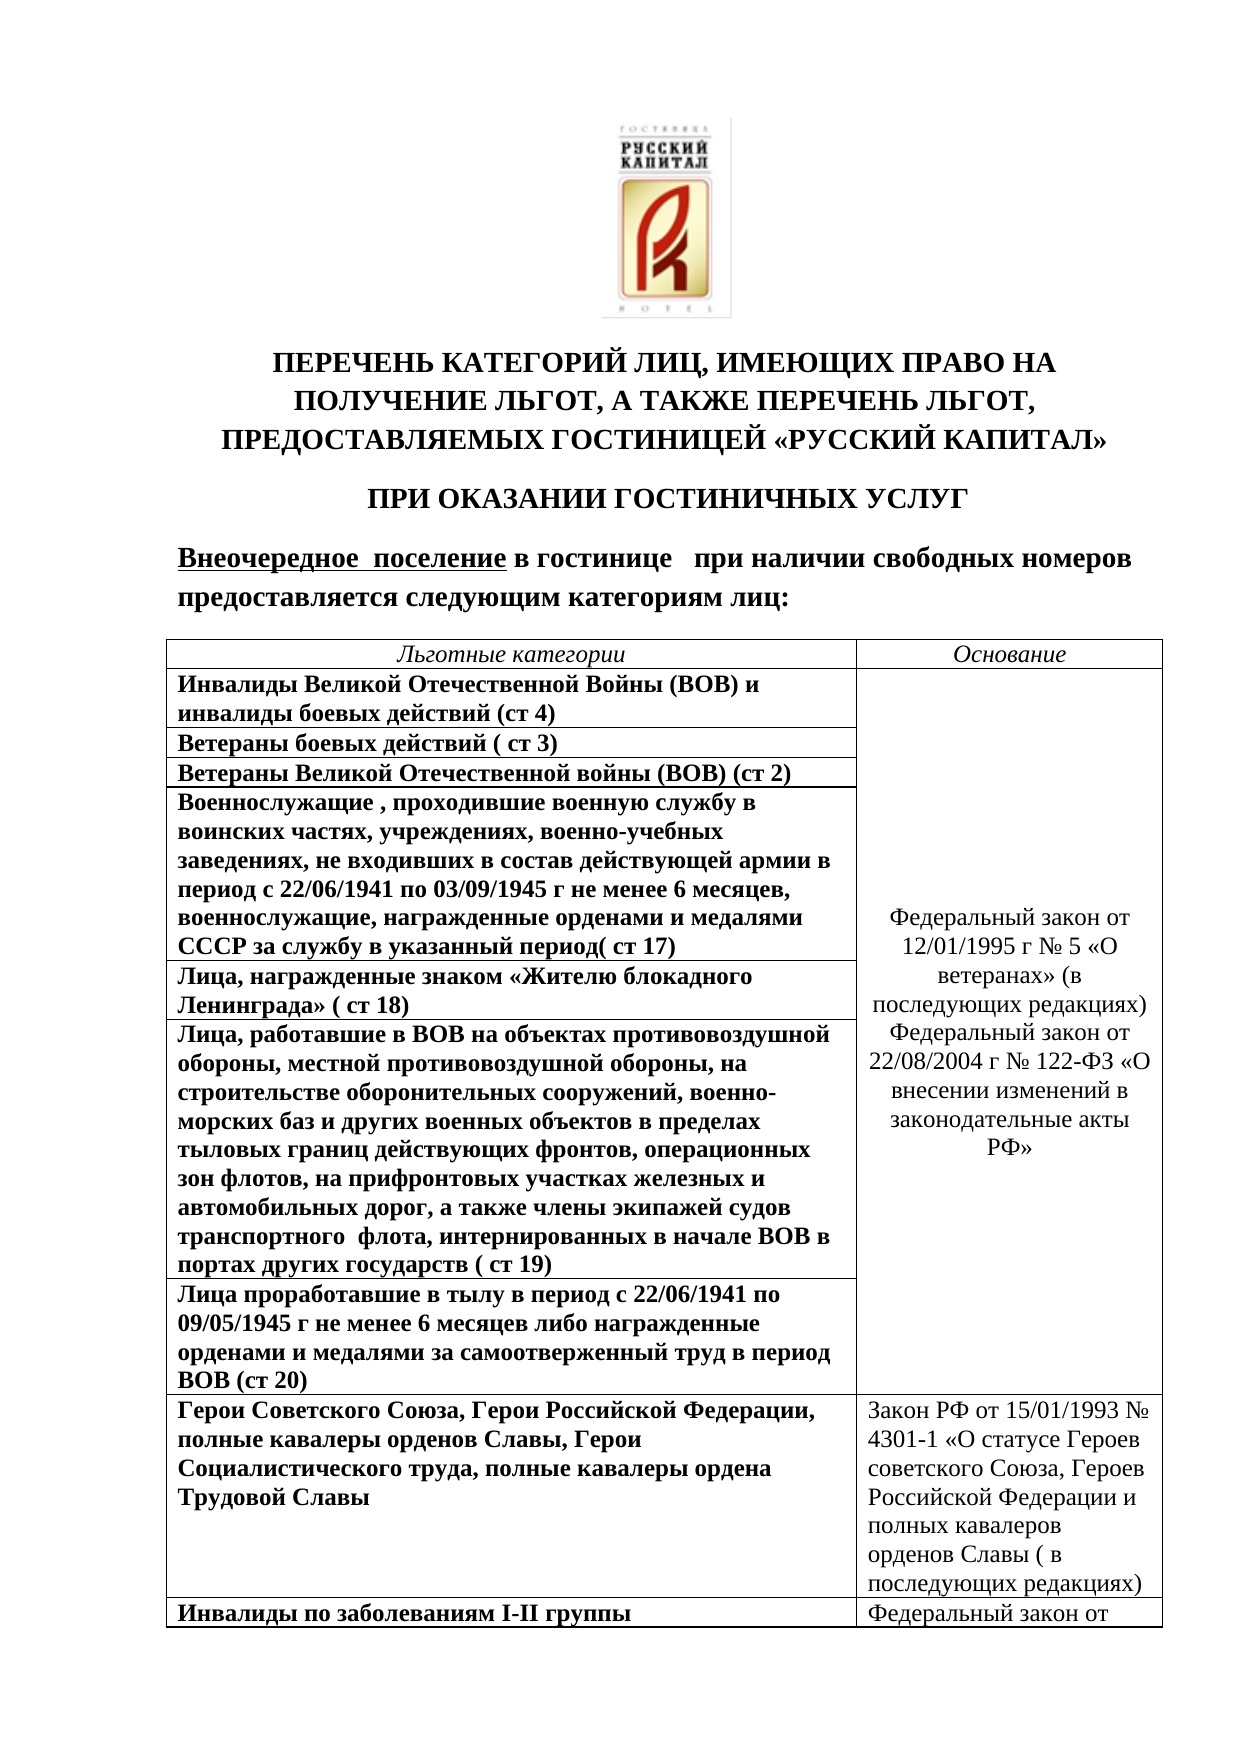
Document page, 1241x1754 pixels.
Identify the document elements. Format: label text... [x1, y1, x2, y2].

table_cell Федеральный закон от 12/01/1995 г № 5 «О ветеранах» (в последующих редакциях) Федеральный закон от 22/08/2004 г № 122-ФЗ «О внесении изменений в законодательные акты РФ» [857, 669, 1162, 1394]
table_header Льготные категории [167, 640, 856, 668]
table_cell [167, 1598, 856, 1626]
table_cell Герои Советского Союза, Герои Российской Федерации, полные кавалеры орденов Славы, Герои Социалистического труда, полные кавалеры ордена Трудовой Славы [167, 1395, 856, 1597]
table_cell Ветераны боевых действий ( ст 3) [167, 728, 856, 757]
table_header Основание [857, 640, 1162, 668]
text ПРИ ОКАЗАНИИ ГОСТИНИЧНЫХ УСЛУГ [177, 481, 1152, 515]
table_cell Лица проработавшие в тылу в период с 22/06/1941 по 09/05/1945 г не менее 6 месяцев либо награжденные орденами и медалями за самоотверженный труд в период ВОВ (ст 20) [167, 1279, 856, 1394]
text ПЕРЕЧЕНЬ КАТЕГОРИЙ ЛИЦ, ИМЕЮЩИХ ПРАВО НА ПОЛУЧЕНИЕ ЛЬГОТ, А ТАКЖЕ ПЕРЕЧЕНЬ ЛЬГОТ, ПРЕДОСТАВЛЯЕМЫХ ГОСТИНИЦЕЙ «РУССКИЙ КАПИТАЛ» [177, 345, 1152, 455]
table_cell Закон РФ от 15/01/1993 № 4301-1 «О статусе Героев советского Союза, Героев Российской Федерации и полных кавалеров орденов Славы ( в последующих редакциях) [857, 1395, 1162, 1597]
text Внеочередное поселение в гостинице при наличии свободных номеров предоставляется следующим категориям лиц: [177, 541, 1152, 613]
table_cell Лица, награжденные знаком «Жителю блокадного Ленинграда» ( ст 18) [167, 961, 856, 1018]
picture [601, 118, 733, 320]
table_cell Ветераны Великой Отечественной войны (ВОВ) (ст 2) [167, 758, 856, 786]
table_cell Лица, работавшие в ВОВ на объектах противовоздушной обороны, местной противовоздушной обороны, на строительстве оборонительных сооружений, военно-морских баз и других военных объектов в пределах тыловых границ действующих фронтов, операционных зон флотов, на прифронтовых участках железных и автомобильных дорог, а также члены экипажей судов транспортного флота, интернированных в начале ВОВ в портах других государств ( ст 19) [167, 1020, 856, 1278]
table_cell Военнослужащие , проходившие военную службу в воинских частях, учреждениях, военно-учебных заведениях, не входивших в состав действующей армии в период с 22/06/1941 по 03/09/1945 г не менее 6 месяцев, военнослужащие, награжденные орденами и медалями СССР за службу в указанный период( ст 17) [167, 788, 856, 960]
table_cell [857, 1598, 1162, 1626]
table_cell Инвалиды Великой Отечественной Войны (ВОВ) и инвалиды боевых действий (ст 4) [167, 669, 856, 727]
